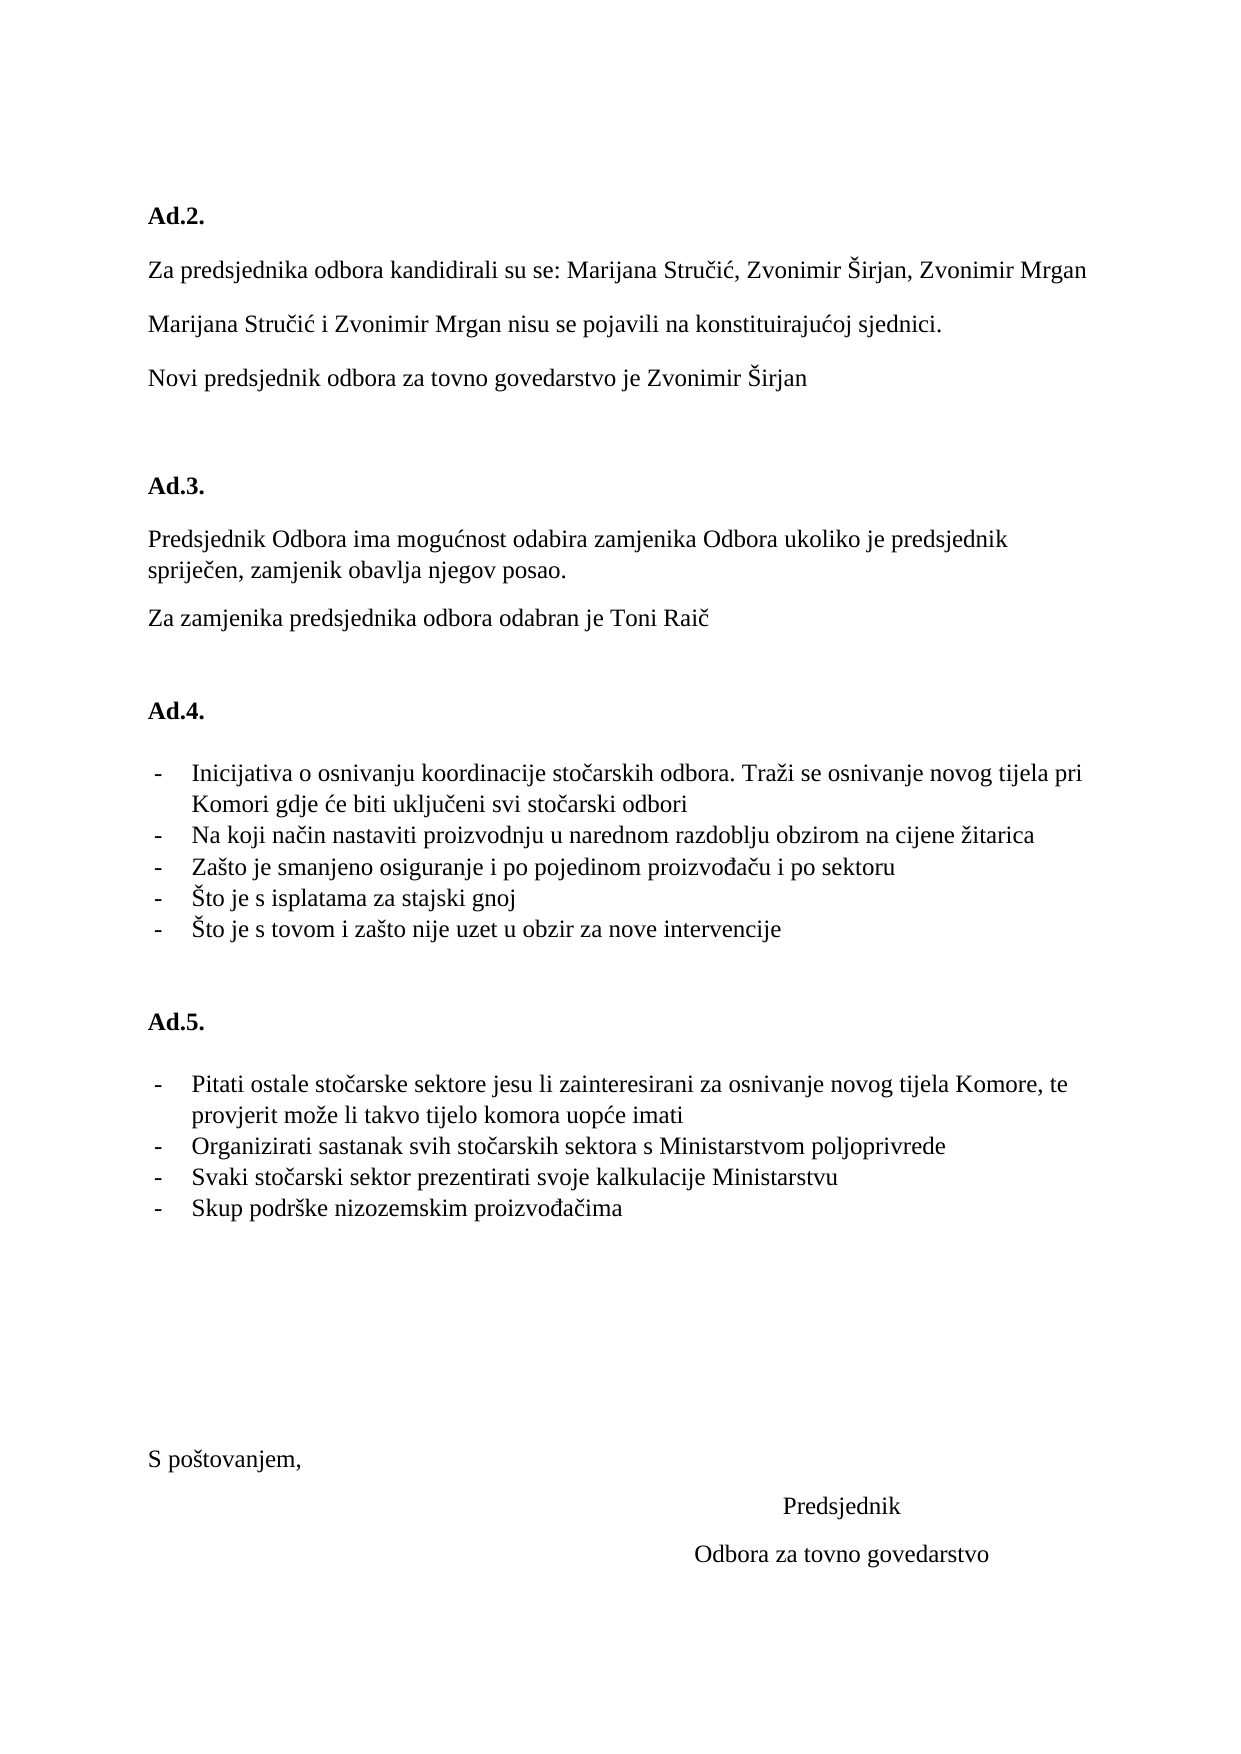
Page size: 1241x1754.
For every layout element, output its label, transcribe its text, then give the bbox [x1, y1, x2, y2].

text Ad.2. [148, 201, 1093, 230]
text Predsjednik [591, 1491, 1093, 1520]
text Za zamjenika predsjednika odbora odabran je Toni Raič [148, 603, 1093, 632]
text Ad.4. [148, 696, 1093, 725]
text Predsjednik Odbora ima mogućnost odabira zamjenika Odbora ukoliko je predsjednik spriječen, zamjenik obavlja njegov posao. [148, 524, 1093, 584]
list Inicijativa o osnivanju koordinacije stočarskih odbora. Traži se osnivanje novog tijela pri Komori gdje će biti uključeni svi stočarski odbori [154, 758, 1093, 818]
list Organizirati sastanak svih stočarskih sektora s Ministarstvom poljoprivrede [154, 1131, 1093, 1160]
text Marijana Stručić i Zvonimir Mrgan nisu se pojavili na konstituirajućoj sjednici. [148, 309, 1093, 338]
list Što je s isplatama za stajski gnoj [154, 883, 1093, 911]
list Na koji način nastaviti proizvodnju u narednom razdoblju obzirom na cijene žitarica [154, 821, 1093, 849]
list Skup podrške nizozemskim proizvođačima [154, 1193, 1093, 1222]
text Odbora za tovno govedarstvo [591, 1539, 1093, 1568]
list Zašto je smanjeno osiguranje i po pojedinom proizvođaču i po sektoru [154, 852, 1093, 880]
text Ad.5. [148, 1007, 1093, 1036]
text Za predsjednika odbora kandidirali su se: Marijana Stručić, Zvonimir Širjan, Zvonimir Mrgan [148, 255, 1093, 284]
text Novi predsjednik odbora za tovno govedarstvo je Zvonimir Širjan [148, 363, 1093, 392]
text S poštovanjem, [148, 1444, 1093, 1472]
list Svaki stočarski sektor prezentirati svoje kalkulacije Ministarstvu [154, 1162, 1093, 1191]
text Ad.3. [148, 471, 1093, 499]
list Pitati ostale stočarske sektore jesu li zainteresirani za osnivanje novog tijela Komore, te provjerit može li takvo tijelo komora uopće imati [154, 1069, 1093, 1129]
list Što je s tovom i zašto nije uzet u obzir za nove intervencije [154, 914, 1093, 942]
